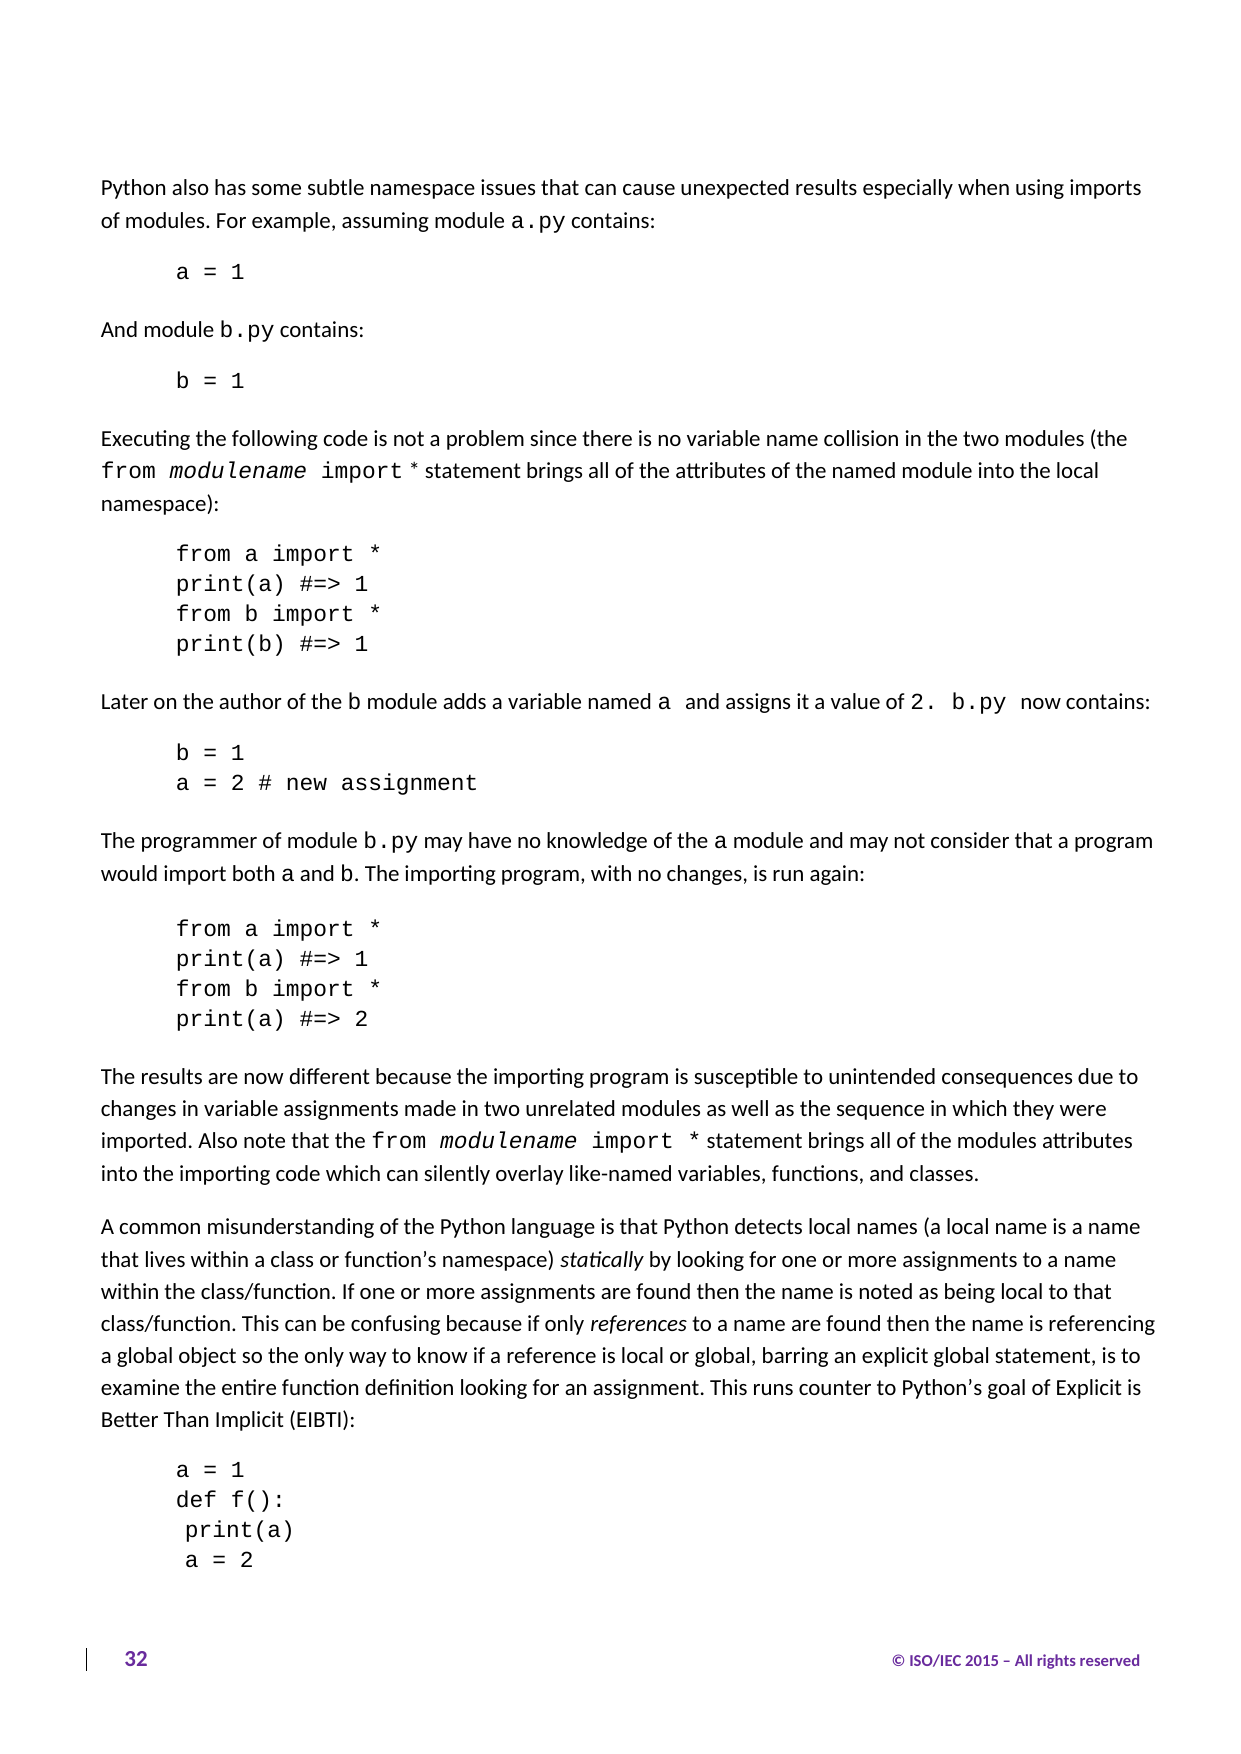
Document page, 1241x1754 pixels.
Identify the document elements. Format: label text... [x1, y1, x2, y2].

text b = 1 [101, 741, 1164, 767]
text The programmer of module b.py may have no knowledge of the a module and may not consider that a program would import both a and b. The importing program, with no changes, is run again: [101, 826, 1164, 888]
text print(b) #=> 1 [101, 632, 1164, 658]
text from a import * [101, 543, 1164, 568]
text from b import * [101, 977, 1164, 1003]
text a = 2 # new assignment [101, 771, 1164, 797]
text Later on the author of the b module adds a variable named a and assigns it a value of 2. b.py now contains: [101, 687, 1164, 716]
text And module b.py contains: [101, 315, 1164, 344]
text b = 1 [101, 369, 1164, 395]
text Executing the following code is not a problem since there is no variable name collision in the two modules (the from modulename import * statement brings all of the attributes of the named module into the local namespace): [101, 424, 1164, 518]
text def f(): [101, 1488, 1164, 1514]
text Python also has some subtle namespace issues that can cause unexpected results especially when using imports of modules. For example, assuming module a.py contains: [101, 173, 1164, 235]
text a = 2 [101, 1548, 1164, 1574]
text from a import * [101, 918, 1164, 943]
text A common misunderstanding of the Python language is that Python detects local names (a local name is a name that lives within a class or function’s namespace) statically by looking for one or more assignments to a name within the class/function. If one or more assignments are found then the name is noted as being local to that class/function. This can be confusing because if only references to a name are found then the name is referencing a global object so the only way to know if a reference is local or global, barring an explicit global statement, is to examine the entire function definition looking for an assignment. This runs counter to Python’s goal of Explicit is Better Than Implicit (EIBTI): [101, 1212, 1164, 1434]
text print(a) #=> 2 [101, 1007, 1164, 1033]
text print(a) [101, 1518, 1164, 1544]
text a = 1 [101, 1459, 1164, 1484]
text print(a) #=> 1 [101, 947, 1164, 973]
text The results are now different because the importing program is susceptible to unintended consequences due to changes in variable assignments made in two unrelated modules as well as the sequence in which they were imported. Also note that the from modulename import * statement brings all of the modules attributes into the importing code which can silently overlay like-named variables, functions, and classes. [101, 1062, 1164, 1187]
text a = 1 [101, 260, 1164, 286]
text print(a) #=> 1 [101, 572, 1164, 598]
text from b import * [101, 602, 1164, 628]
